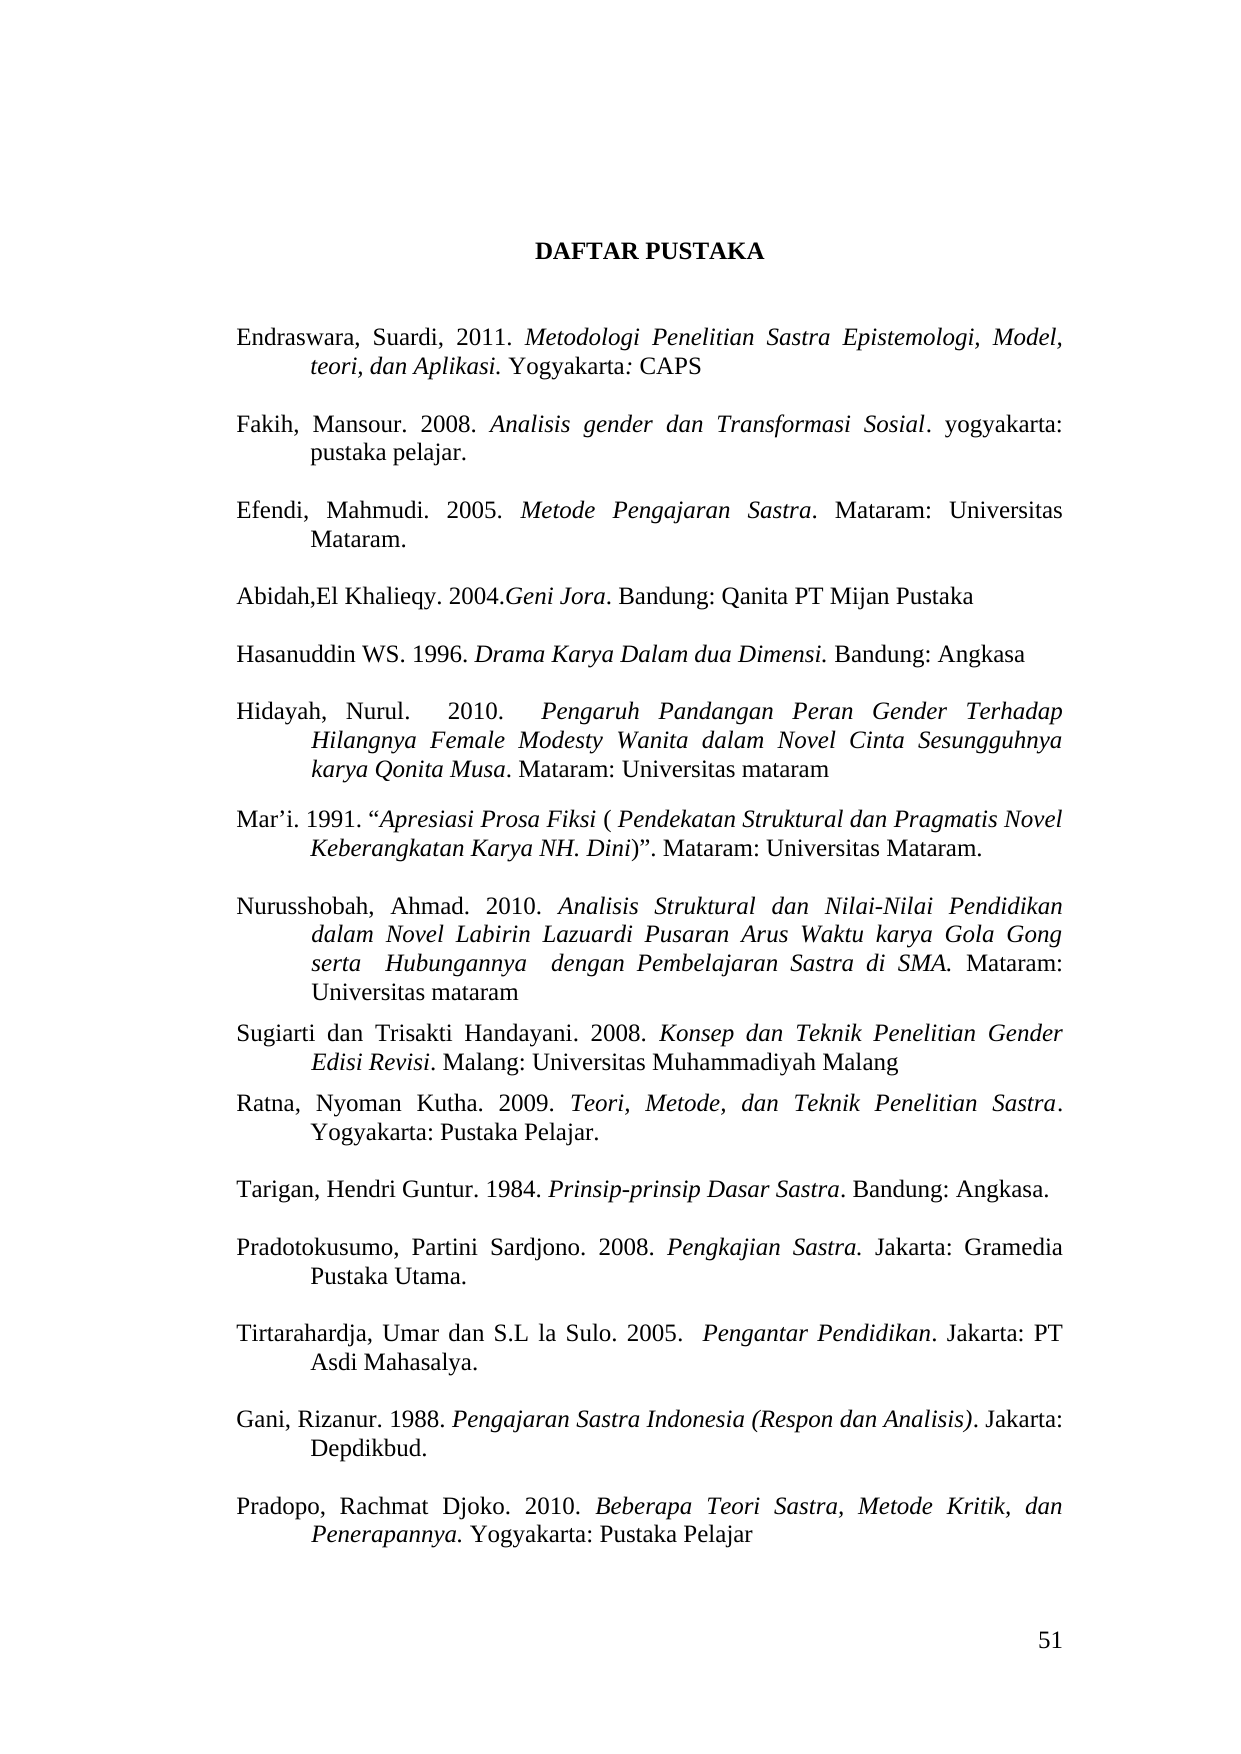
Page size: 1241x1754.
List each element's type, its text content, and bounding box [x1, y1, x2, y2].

text Pradotokusumo, Partini Sardjono. 2008. Pengkajian Sastra. Jakarta: Gramedia Pustaka Utama. [236, 1232, 1063, 1289]
text Tarigan, Hendri Guntur. 1984. Prinsip-prinsip Dasar Sastra. Bandung: Angkasa. [236, 1174, 1063, 1203]
text Tirtarahardja, Umar dan S.L la Sulo. 2005. Pengantar Pendidikan. Jakarta: PT Asdi Mahasalya. [236, 1318, 1063, 1376]
text Ratna, Nyoman Kutha. 2009. Teori, Metode, dan Teknik Penelitian Sastra. Yogyakarta: Pustaka Pelajar. [236, 1088, 1063, 1146]
text DAFTAR PUSTAKA [236, 236, 1063, 265]
text Sugiarti dan Trisakti Handayani. 2008. Konsep dan Teknik Penelitian Gender Edisi Revisi. Malang: Universitas Muhammadiyah Malang [236, 1018, 1063, 1076]
text Nurusshobah, Ahmad. 2010. Analisis Struktural dan Nilai-Nilai Pendidikan dalam Novel Labirin Lazuardi Pusaran Arus Waktu karya Gola Gong serta Hubungannya dengan Pembelajaran Sastra di SMA. Mataram: Universitas mataram [236, 891, 1063, 1006]
text Efendi, Mahmudi. 2005. Metode Pengajaran Sastra. Mataram: Universitas Mataram. [236, 495, 1063, 552]
text Hasanuddin WS. 1996. Drama Karya Dalam dua Dimensi. Bandung: Angkasa [236, 639, 1063, 667]
text Hidayah, Nurul. 2010. Pengaruh Pandangan Peran Gender Terhadap Hilangnya Female Modesty Wanita dalam Novel Cinta Sesungguhnya karya Qonita Musa. Mataram: Universitas mataram [236, 696, 1063, 782]
text Abidah,El Khalieqy. 2004.Geni Jora. Bandung: Qanita PT Mijan Pustaka [236, 581, 1063, 610]
text Endraswara, Suardi, 2011. Metodologi Penelitian Sastra Epistemologi, Model, teori, dan Aplikasi. Yogyakarta: CAPS [236, 322, 1063, 380]
text Mar’i. 1991. “Apresiasi Prosa Fiksi ( Pendekatan Struktural dan Pragmatis Novel Keberangkatan Karya NH. Dini)”. Mataram: Universitas Mataram. [236, 804, 1063, 862]
text Pradopo, Rachmat Djoko. 2010. Beberapa Teori Sastra, Metode Kritik, dan Penerapannya. Yogyakarta: Pustaka Pelajar [236, 1491, 1063, 1548]
text Gani, Rizanur. 1988. Pengajaran Sastra Indonesia (Respon dan Analisis). Jakarta: Depdikbud. [236, 1404, 1063, 1462]
text Fakih, Mansour. 2008. Analisis gender dan Transformasi Sosial. yogyakarta: pustaka pelajar. [236, 409, 1063, 466]
